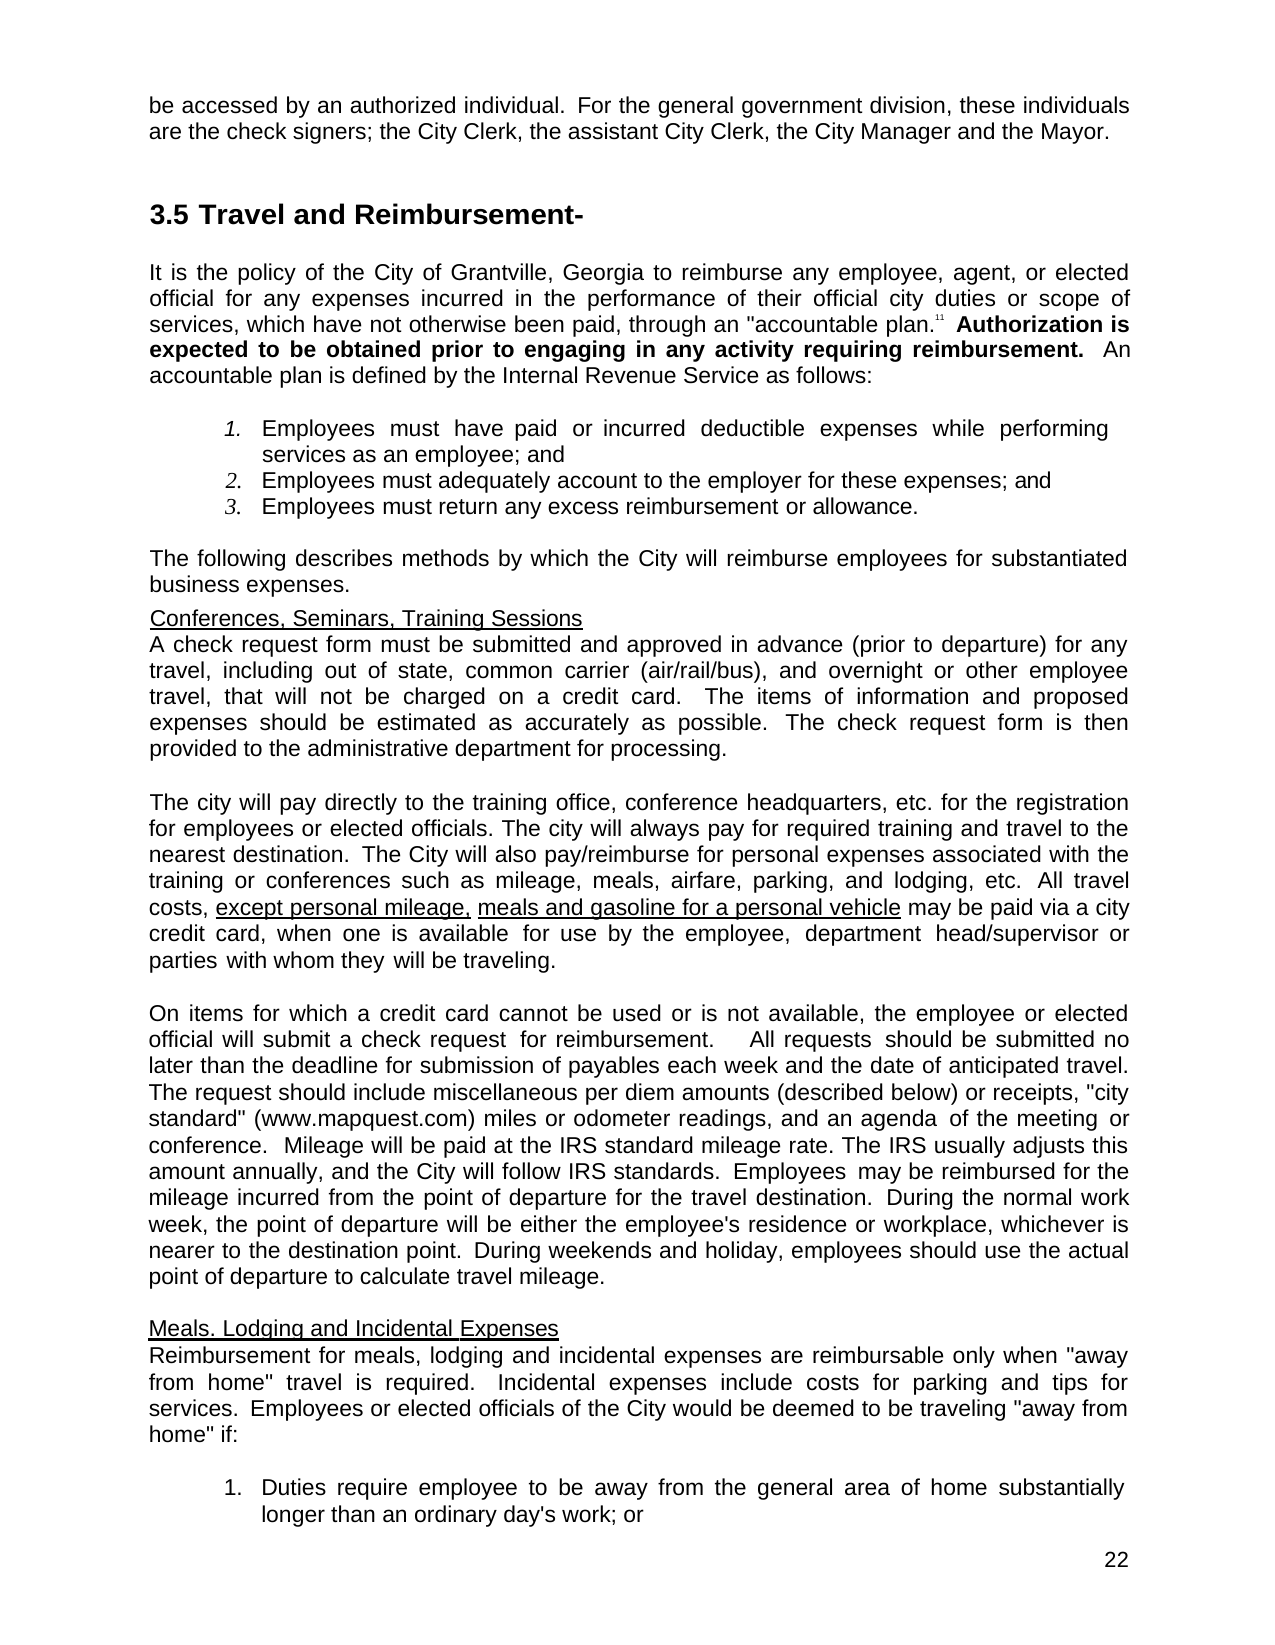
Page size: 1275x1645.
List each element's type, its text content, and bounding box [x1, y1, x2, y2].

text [149, 92, 1130, 144]
text On items for which a credit card cannot be used or is not available, the employee or elected official will submit a check request for reimbursement. All requests should be submitted no later than the deadline for submission of payables each week and the date of anticipated travel. The request should include miscellaneous per diem amounts (described below) or receipts, "city standard" (www.mapquest.com) miles or odometer readings, and an agenda of the meeting or conference. Mileage will be paid at the IRS standard mileage rate. The IRS usually adjusts this amount annually, and the City will follow IRS standards. Employees may be reimbursed for the mileage incurred from the point of departure for the travel destination. During the normal work week, the point of departure will be either the employee's residence or workplace, whichever is nearer to the destination point. During weekends and holiday, employees should use the actual point of departure to calculate travel mileage. [148, 1000, 1129, 1290]
text It is the policy of the City of Grantville, Georgia to reimburse any employee, agent, or elected official for any expenses incurred in the performance of their official city duties or scope of services, which have not otherwise been paid, through an "accountable plan.11 Authorization is expected to be obtained prior to engaging in any activity requiring reimbursement. An accountable plan is defined by the Internal Revenue Service as follows: [149, 259, 1131, 389]
text Conferences, Seminars, Training Sessions [149, 605, 1142, 631]
list Duties require employee to be away from the general area of home substantially longer than an ordinary day's work; or [223, 1475, 1126, 1527]
subtitle Travel and Reimbursement- [149, 198, 1142, 230]
list Employees must have paid or incurred deductible expenses while performing services as an employee; and [224, 414, 1128, 467]
list Employees must return any excess reimbursement or allowance. [225, 493, 1142, 519]
list Employees must adequately account to the employer for these expenses; and [225, 467, 1142, 493]
text A check request form must be submitted and approved in advance (prior to departure) for any travel, including out of state, common carrier (air/rail/bus), and overnight or other employee travel, that will not be charged on a credit card. The items of information and proposed expenses should be estimated as accurately as possible. The check request form is then provided to the administrative department for processing. [149, 632, 1129, 761]
text The following describes methods by which the City will reimburse employees for substantiated business expenses. [149, 546, 1129, 597]
text Meals. Lodging and Incidental Expenses [148, 1316, 1142, 1342]
text Reimbursement for meals, lodging and incidental expenses are reimbursable only when "away from home" travel is required. Incidental expenses include costs for parking and tips for services. Employees or elected officials of the City would be deemed to be traveling "away from home" if: [148, 1342, 1129, 1447]
text The city will pay directly to the training office, conference headquarters, etc. for the registration for employees or elected officials. The city will always pay for required training and travel to the nearest destination. The City will also pay/reimburse for personal expenses associated with the training or conferences such as mileage, meals, airfare, parking, and lodging, etc. All travel costs, except personal mileage, meals and gasoline for a personal vehicle may be paid via a city credit card, when one is available for use by the employee, department head/supervisor or parties with whom they will be traveling. [149, 788, 1130, 973]
